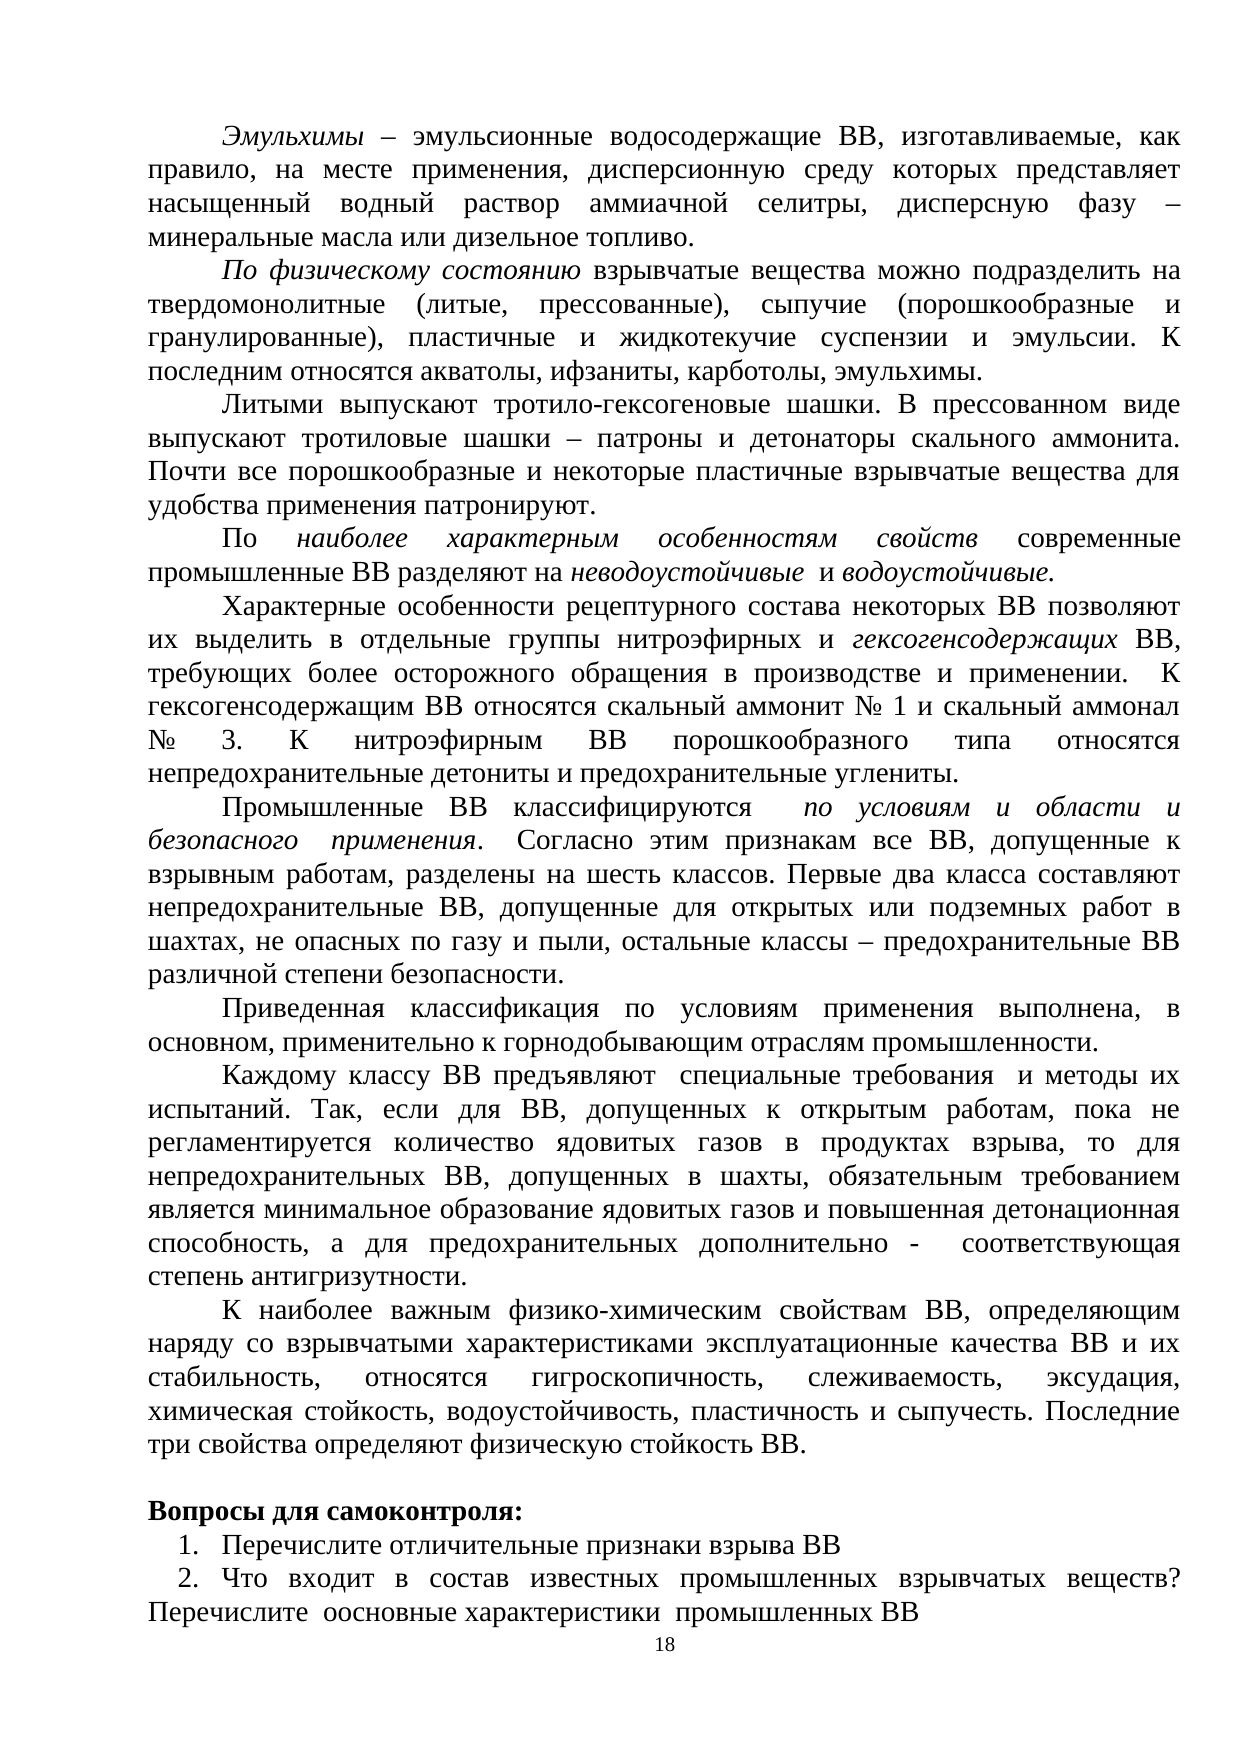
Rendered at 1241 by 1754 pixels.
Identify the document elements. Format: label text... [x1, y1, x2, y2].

text По физическому состоянию взрывчатые вещества можно подразделить на твердомонолитные (литые, прессованные), сыпучие (порошкообразные и гранулированные), пластичные и жидкотекучие суспензии и эмульсии. К последним относятся акватолы, ифзаниты, карботолы, эмульхимы. [148, 252, 1181, 386]
text Вопросы для самоконтроля: [148, 1493, 1181, 1527]
text Эмульхимы – эмульсионные водосодержащие ВВ, изготавливаемые, как правило, на месте применения, дисперсионную среду которых представляет насыщенный водный раствор аммиачной селитры, дисперсную фазу – минеральные масла или дизельное топливо. [148, 118, 1181, 252]
text Характерные особенности рецептурного состава некоторых ВВ позволяют их выделить в отдельные группы нитроэфирных и гексогенсодержащих ВВ, требующих более осторожного обращения в производстве и применении. К гексогенсодержащим ВВ относятся скальный аммонит № 1 и скальный аммонал № 3. К нитроэфирным ВВ порошкообразного типа относятся непредохранительные детониты и предохранительные углениты. [148, 588, 1181, 789]
text Промышленные ВВ классифицируются по условиям и области и безопасного применения. Согласно этим признакам все ВВ, допущенные к взрывным работам, разделены на шесть классов. Первые два класса составляют непредохранительные ВВ, допущенные для открытых или подземных работ в шахтах, не опасных по газу и пыли, остальные классы – предохранительные ВВ различной степени безопасности. [148, 789, 1181, 990]
text К наиболее важным физико-химическим свойствам ВВ, определяющим наряду со взрывчатыми характеристиками эксплуатационные качества ВВ и их стабильность, относятся гигроскопичность, слеживаемость, эксудация, химическая стойкость, водоустойчивость, пластичность и сыпучесть. Последние три свойства определяют физическую стойкость ВВ. [148, 1292, 1181, 1460]
text Приведенная классификация по условиям применения выполнена, в основном, применительно к горнодобывающим отраслям промышленности. [148, 990, 1181, 1057]
list Перечислите отличительные признаки взрыва ВВ [148, 1527, 1181, 1560]
text Каждому классу ВВ предъявляют специальные требования и методы их испытаний. Так, если для ВВ, допущенных к открытым работам, пока не регламентируется количество ядовитых газов в продуктах взрыва, то для непредохранительных ВВ, допущенных в шахты, обязательным требованием является минимальное образование ядовитых газов и повышенная детонационная способность, а для предохранительных дополнительно - соответствующая степень антигризутности. [148, 1057, 1181, 1292]
text По наиболее характерным особенностям свойств современные промышленные ВВ разделяют на неводоустойчивые и водоустойчивые. [148, 521, 1181, 588]
list Что входит в состав известных промышленных взрывчатых веществ? Перечислите оосновные характеристики промышленных ВВ [148, 1560, 1181, 1627]
text Литыми выпускают тротило-гексогеновые шашки. В прессованном виде выпускают тротиловые шашки – патроны и детонаторы скального аммонита. Почти все порошкообразные и некоторые пластичные взрывчатые вещества для удобства применения патронируют. [148, 386, 1181, 521]
